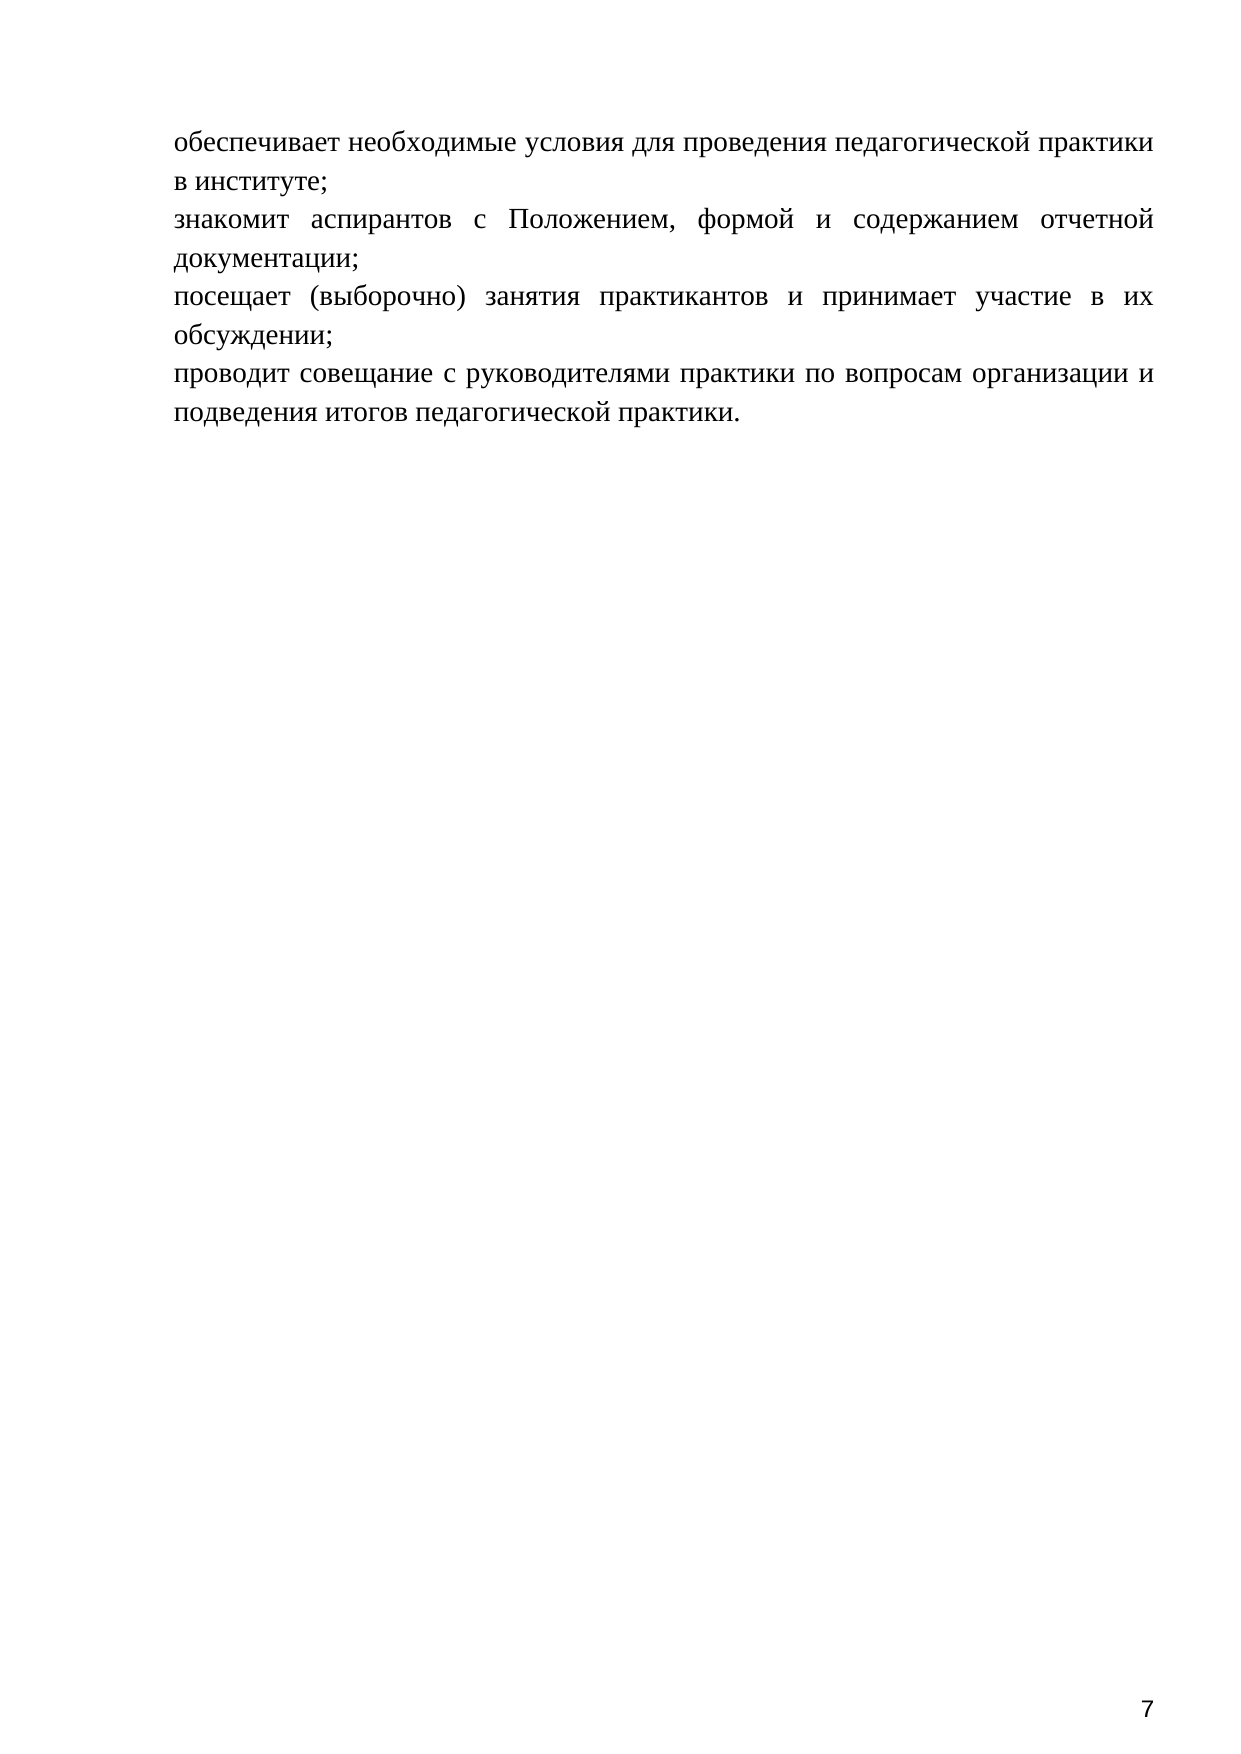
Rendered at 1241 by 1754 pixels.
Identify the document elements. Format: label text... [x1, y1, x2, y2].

text обеспечивает необходимые условия для проведения педагогической практики в институте; [173, 121, 1154, 198]
text проводит совещание с руководителями практики по вопросам организации и подведения итогов педагогической практики. [173, 352, 1154, 429]
text знакомит аспирантов с Положением, формой и содержанием отчетной документации; [173, 198, 1154, 275]
text посещает (выборочно) занятия практикантов и принимает участие в их обсуждении; [173, 275, 1154, 352]
